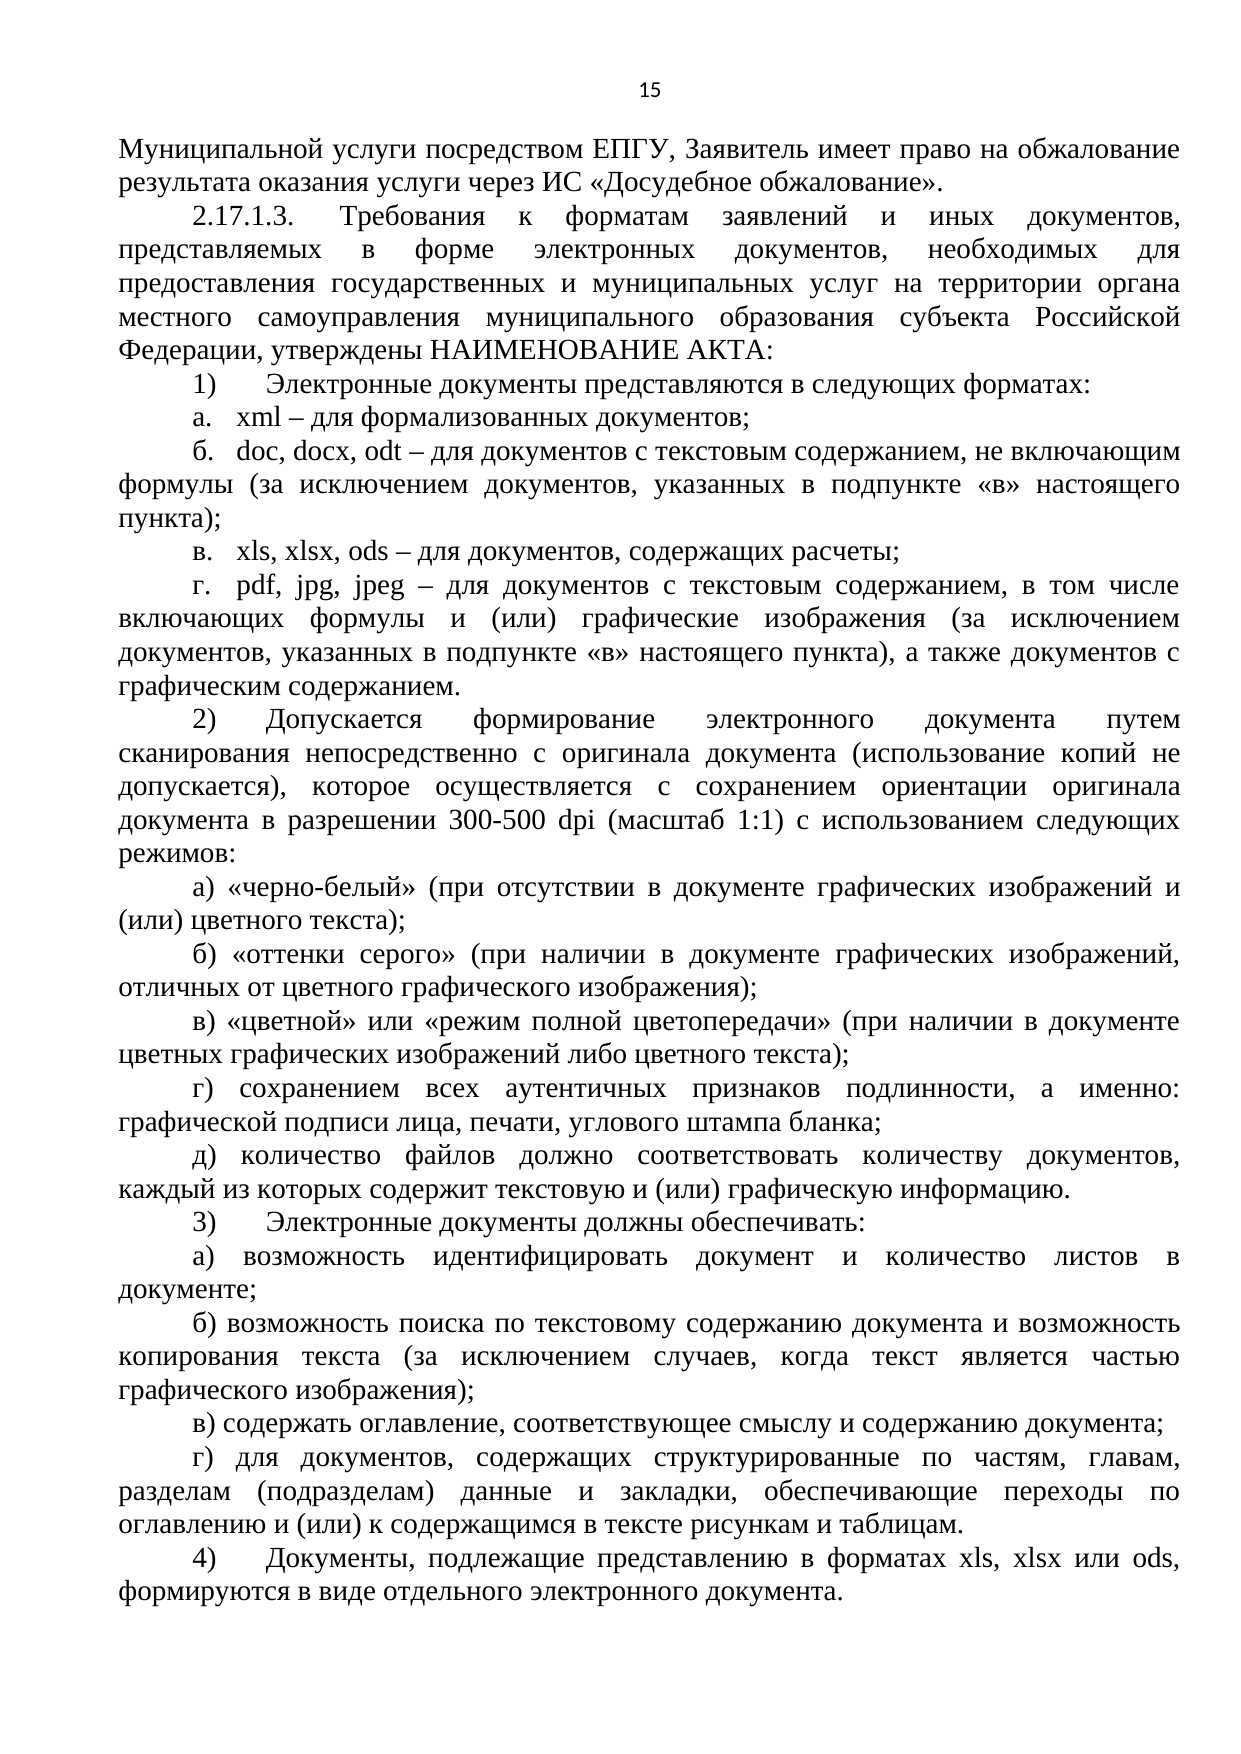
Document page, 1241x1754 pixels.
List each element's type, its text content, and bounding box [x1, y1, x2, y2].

list pdf, jpg, jpeg – для документов с текстовым содержанием, в том числе включающих формулы и (или) графические изображения (за исключением документов, указанных в подпункте «в» настоящего пункта), а также документов с графическим содержанием. [118, 567, 1181, 701]
list doc, docx, odt – для документов с текстовым содержанием, не включающим формулы (за исключением документов, указанных в подпункте «в» настоящего пункта); [118, 433, 1181, 533]
list г) сохранением всех аутентичных признаков подлинности, а именно: графической подписи лица, печати, углового штампа бланка; [118, 1070, 1181, 1137]
list xls, xlsx, ods – для документов, содержащих расчеты; [118, 533, 1181, 567]
list а) возможность идентифицировать документ и количество листов в документе; [118, 1238, 1181, 1305]
list в) содержать оглавление, соответствующее смыслу и содержанию документа; [118, 1406, 1181, 1439]
list Требования к форматам заявлений и иных документов, представляемых в форме электронных документов, необходимых для предоставления государственных и муниципальных услуг на территории органа местного самоуправления муниципального образования субъекта Российской Федерации, утверждены НАИМЕНОВАНИЕ АКТА: [118, 198, 1181, 366]
list Допускается формирование электронного документа путем сканирования непосредственно с оригинала документа (использование копий не допускается), которое осуществляется с сохранением ориентации оригинала документа в разрешении 300-500 dpi (масштаб 1:1) с использованием следующих режимов: [118, 701, 1181, 869]
list д) количество файлов должно соответствовать количеству документов, каждый из которых содержит текстовую и (или) графическую информацию. [118, 1137, 1181, 1204]
list б) возможность поиска по текстовому содержанию документа и возможность копирования текста (за исключением случаев, когда текст является частью графического изображения); [118, 1305, 1181, 1406]
list б) «оттенки серого» (при наличии в документе графических изображений, отличных от цветного графического изображения); [118, 936, 1181, 1003]
list а) «черно-белый» (при отсутствии в документе графических изображений и (или) цветного текста); [118, 869, 1181, 936]
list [118, 131, 1181, 198]
list xml – для формализованных документов; [118, 399, 1181, 433]
list в) «цветной» или «режим полной цветопередачи» (при наличии в документе цветных графических изображений либо цветного текста); [118, 1003, 1181, 1070]
list Документы, подлежащие представлению в форматах xls, xlsx или ods, формируются в виде отдельного электронного документа. [118, 1540, 1181, 1607]
list Электронные документы представляются в следующих форматах: [118, 366, 1181, 399]
list г) для документов, содержащих структурированные по частям, главам, разделам (подразделам) данные и закладки, обеспечивающие переходы по оглавлению и (или) к содержащимся в тексте рисункам и таблицам. [118, 1439, 1181, 1540]
list Электронные документы должны обеспечивать: [118, 1204, 1181, 1238]
